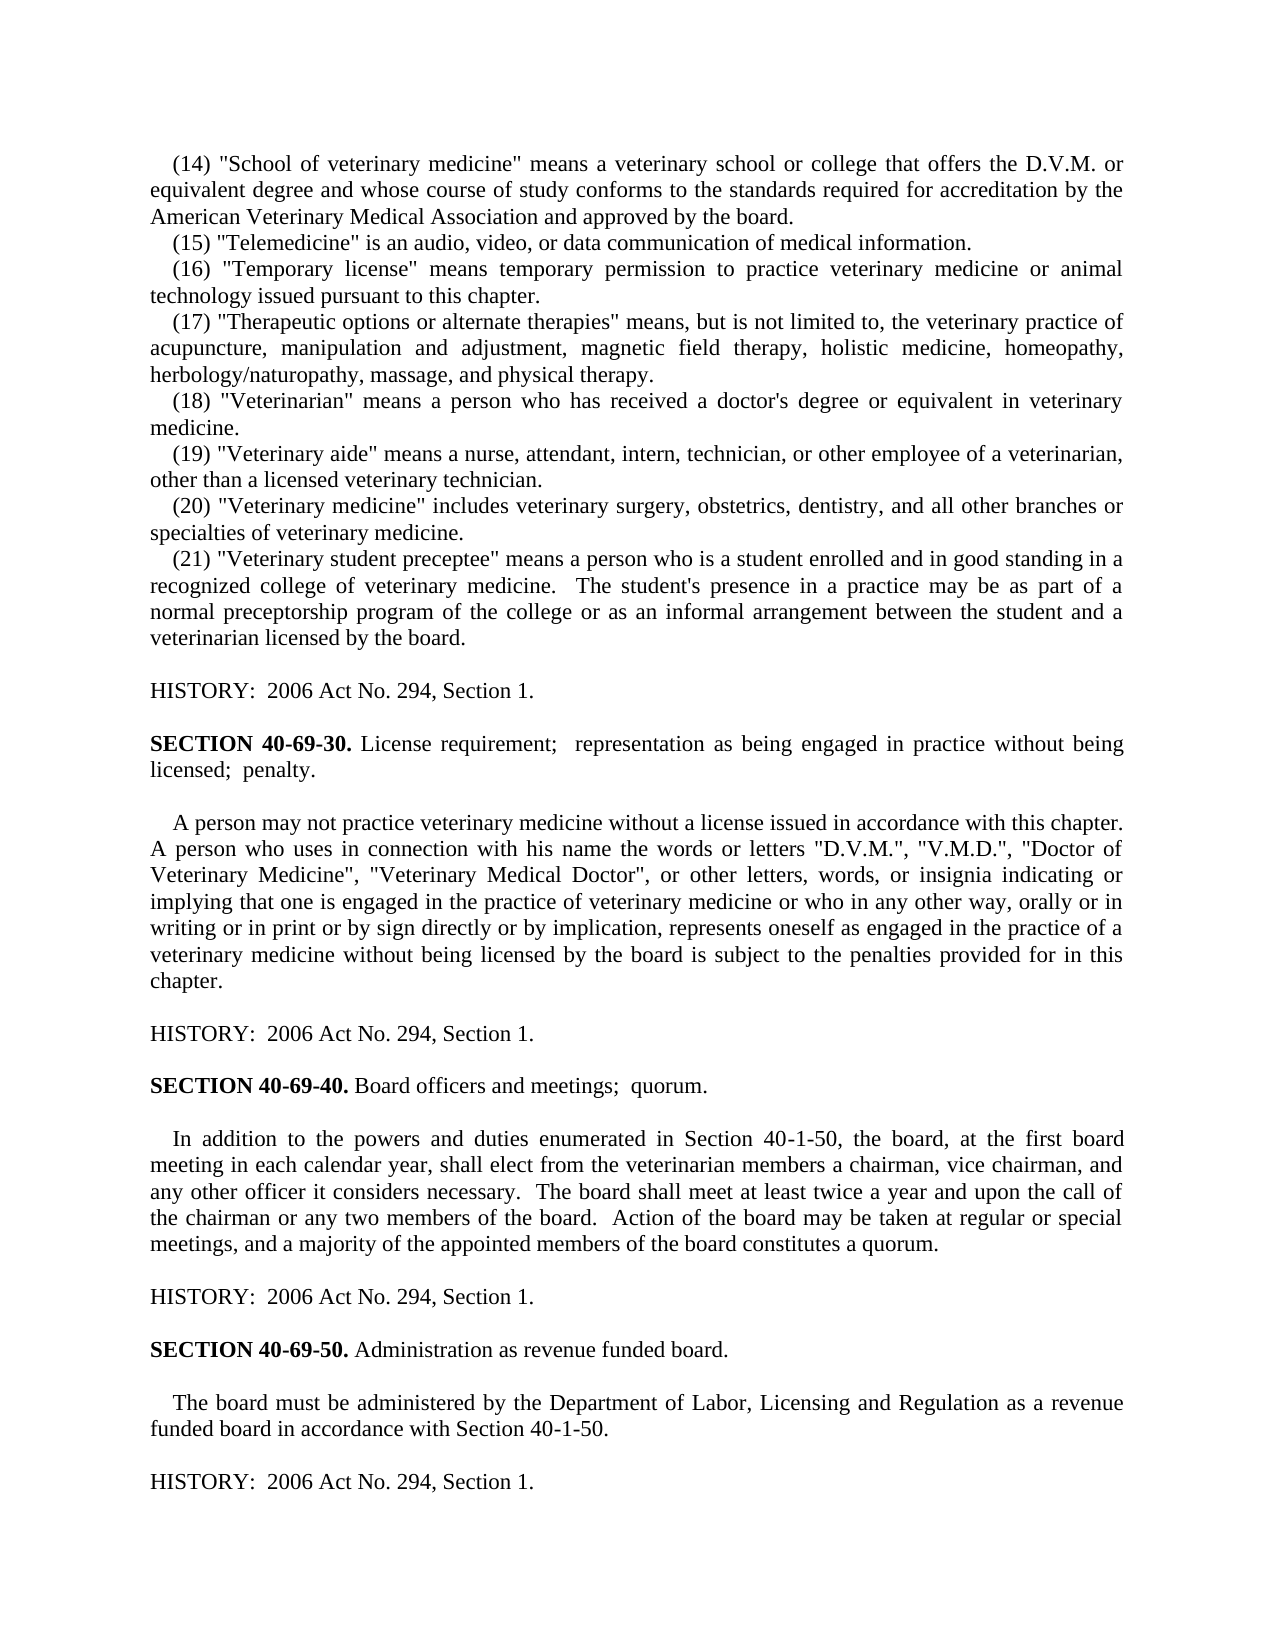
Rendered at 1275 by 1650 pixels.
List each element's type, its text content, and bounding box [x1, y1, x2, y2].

text A person may not practice veterinary medicine without a license issued in accordance with this chapter. A person who uses in connection with his name the words or letters "D.V.M.", "V.M.D.", "Doctor of Veterinary Medicine", "Veterinary Medical Doctor", or other letters, words, or insignia indicating or implying that one is engaged in the practice of veterinary medicine or who in any other way, orally or in writing or in print or by sign directly or by implication, represents oneself as engaged in the practice of a veterinary medicine without being licensed by the board is subject to the penalties provided for in this chapter. [150, 809, 1125, 993]
text SECTION 40-69-50. Administration as revenue funded board. [150, 1336, 1125, 1362]
text HISTORY: 2006 Act No. 294, Section 1. [150, 1020, 1125, 1046]
text (19) "Veterinary aide" means a nurse, attendant, intern, technician, or other employee of a veterinarian, other than a licensed veterinary technician. [150, 440, 1125, 493]
text In addition to the powers and duties enumerated in Section 40-1-50, the board, at the first board meeting in each calendar year, shall elect from the veterinarian members a chairman, vice chairman, and any other officer it considers necessary. The board shall meet at least twice a year and upon the call of the chairman or any two members of the board. Action of the board may be taken at regular or special meetings, and a majority of the appointed members of the board constitutes a quorum. [150, 1125, 1125, 1257]
text The board must be administered by the Department of Labor, Licensing and Regulation as a revenue funded board in accordance with Section 40-1-50. [150, 1389, 1125, 1441]
text HISTORY: 2006 Act No. 294, Section 1. [150, 677, 1125, 703]
text (16) "Temporary license" means temporary permission to practice veterinary medicine or animal technology issued pursuant to this chapter. [150, 255, 1125, 308]
text (18) "Veterinarian" means a person who has received a doctor's degree or equivalent in veterinary medicine. [150, 387, 1125, 440]
text (17) "Therapeutic options or alternate therapies" means, but is not limited to, the veterinary practice of acupuncture, manipulation and adjustment, magnetic field therapy, holistic medicine, homeopathy, herbology/naturopathy, massage, and physical therapy. [150, 308, 1125, 387]
text HISTORY: 2006 Act No. 294, Section 1. [150, 1468, 1125, 1494]
text (14) "School of veterinary medicine" means a veterinary school or college that offers the D.V.M. or equivalent degree and whose course of study conforms to the standards required for accreditation by the American Veterinary Medical Association and approved by the board. [150, 150, 1125, 229]
text (21) "Veterinary student preceptee" means a person who is a student enrolled and in good standing in a recognized college of veterinary medicine. The student's presence in a practice may be as part of a normal preceptorship program of the college or as an informal arrangement between the student and a veterinarian licensed by the board. [150, 545, 1125, 651]
text SECTION 40-69-30. License requirement; representation as being engaged in practice without being licensed; penalty. [150, 730, 1125, 782]
text (15) "Telemedicine" is an audio, video, or data communication of medical information. [150, 229, 1125, 255]
text (20) "Veterinary medicine" includes veterinary surgery, obstetrics, dentistry, and all other branches or specialties of veterinary medicine. [150, 493, 1125, 545]
text SECTION 40-69-40. Board officers and meetings; quorum. [150, 1072, 1125, 1099]
text HISTORY: 2006 Act No. 294, Section 1. [150, 1283, 1125, 1309]
